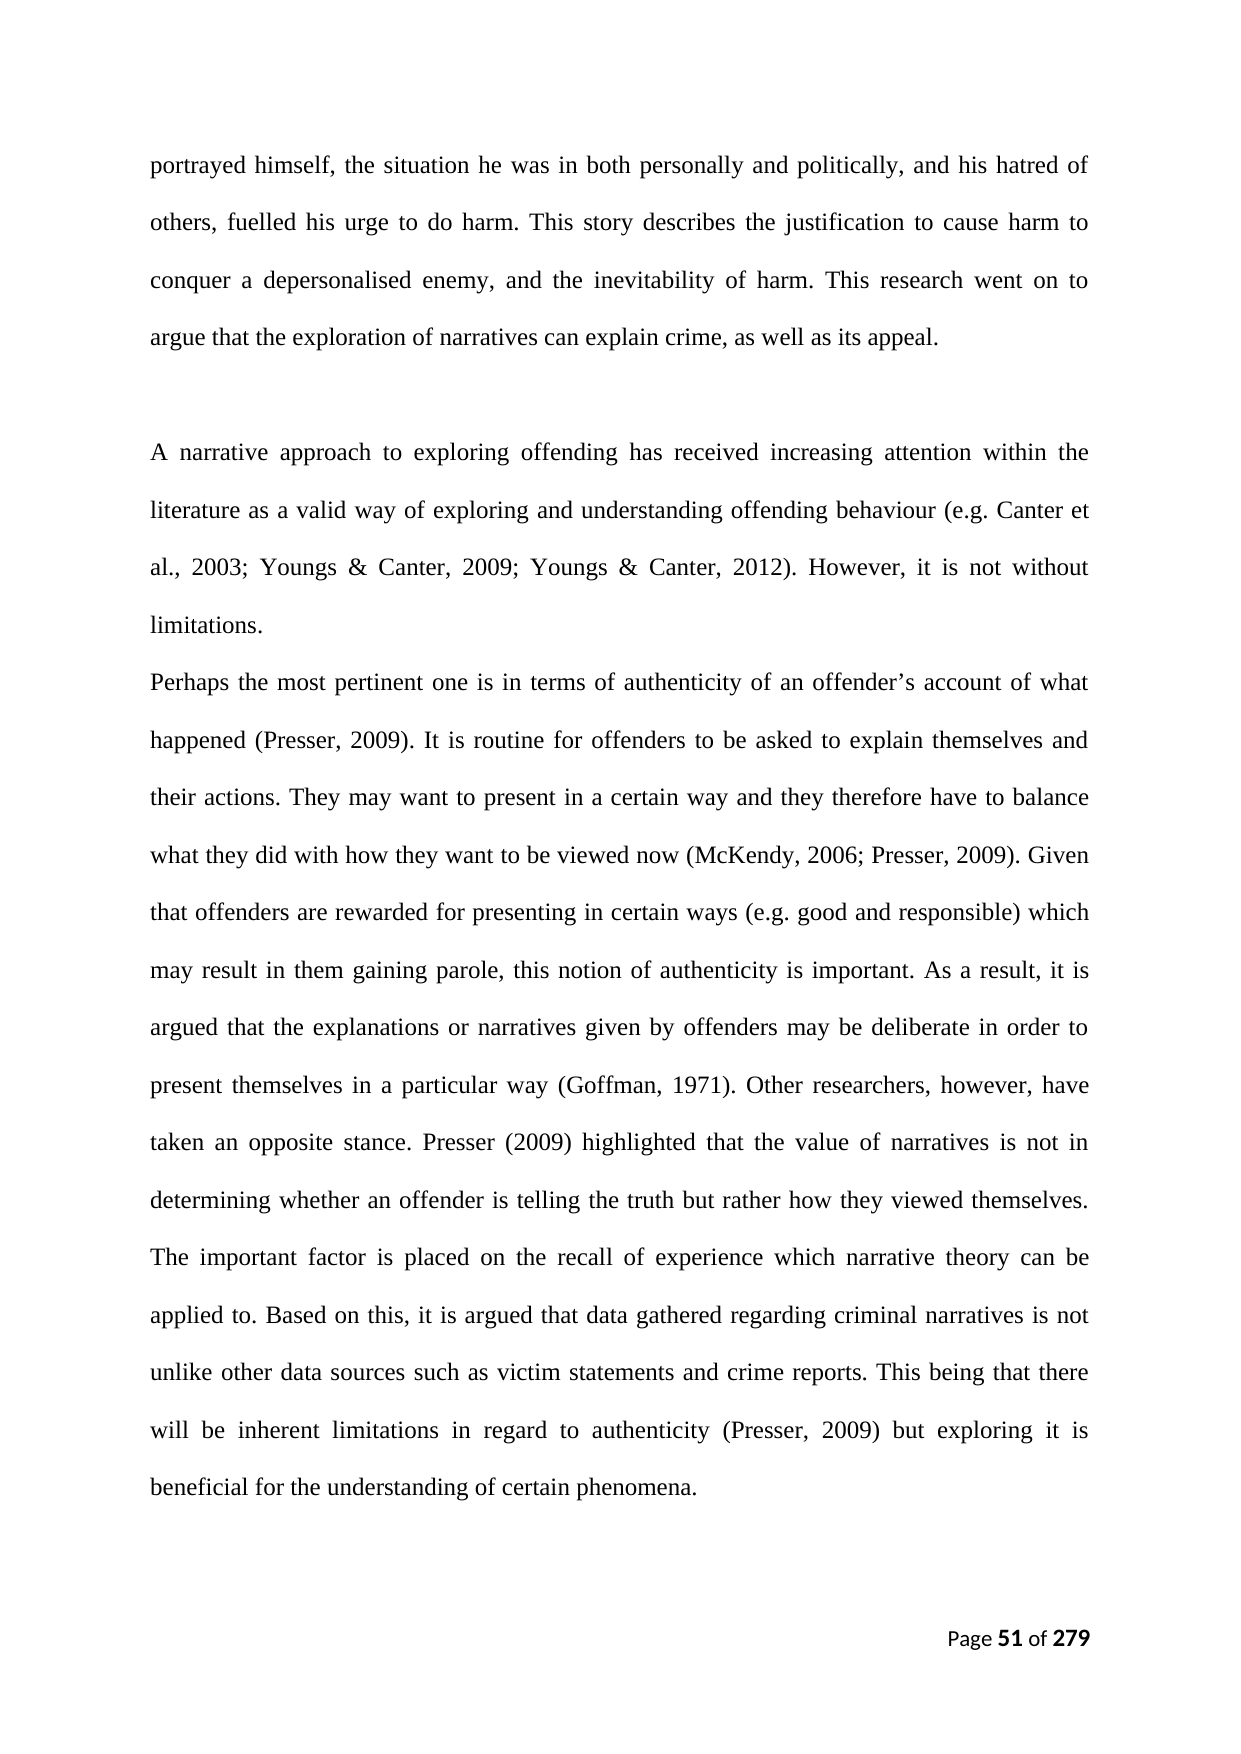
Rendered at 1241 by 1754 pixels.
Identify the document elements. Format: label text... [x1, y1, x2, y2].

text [150, 150, 1090, 351]
text A narrative approach to exploring offending has received increasing attention within the literature as a valid way of exploring and understanding offending behaviour (e.g. Canter et al., 2003; Youngs & Canter, 2009; Youngs & Canter, 2012). However, it is not without limitations. [150, 437, 1090, 639]
text Perhaps the most pertinent one is in terms of authenticity of an offender’s account of what happened (Presser, 2009). It is routine for offenders to be asked to explain themselves and their actions. They may want to present in a certain way and they therefore have to balance what they did with how they want to be viewed now (McKendy, 2006; Presser, 2009). Given that offenders are rewarded for presenting in certain ways (e.g. good and responsible) which may result in them gaining parole, this notion of authenticity is important. As a result, it is argued that the explanations or narratives given by offenders may be deliberate in order to present themselves in a particular way (Goffman, 1971). Other researchers, however, have taken an opposite stance. Presser (2009) highlighted that the value of narratives is not in determining whether an offender is telling the truth but rather how they viewed themselves. The important factor is placed on the recall of experience which narrative theory can be applied to. Based on this, it is argued that data gathered regarding criminal narratives is not unlike other data sources such as victim statements and crime reports. This being that there will be inherent limitations in regard to authenticity (Presser, 2009) but exploring it is beneficial for the understanding of certain phenomena. [150, 667, 1090, 1501]
